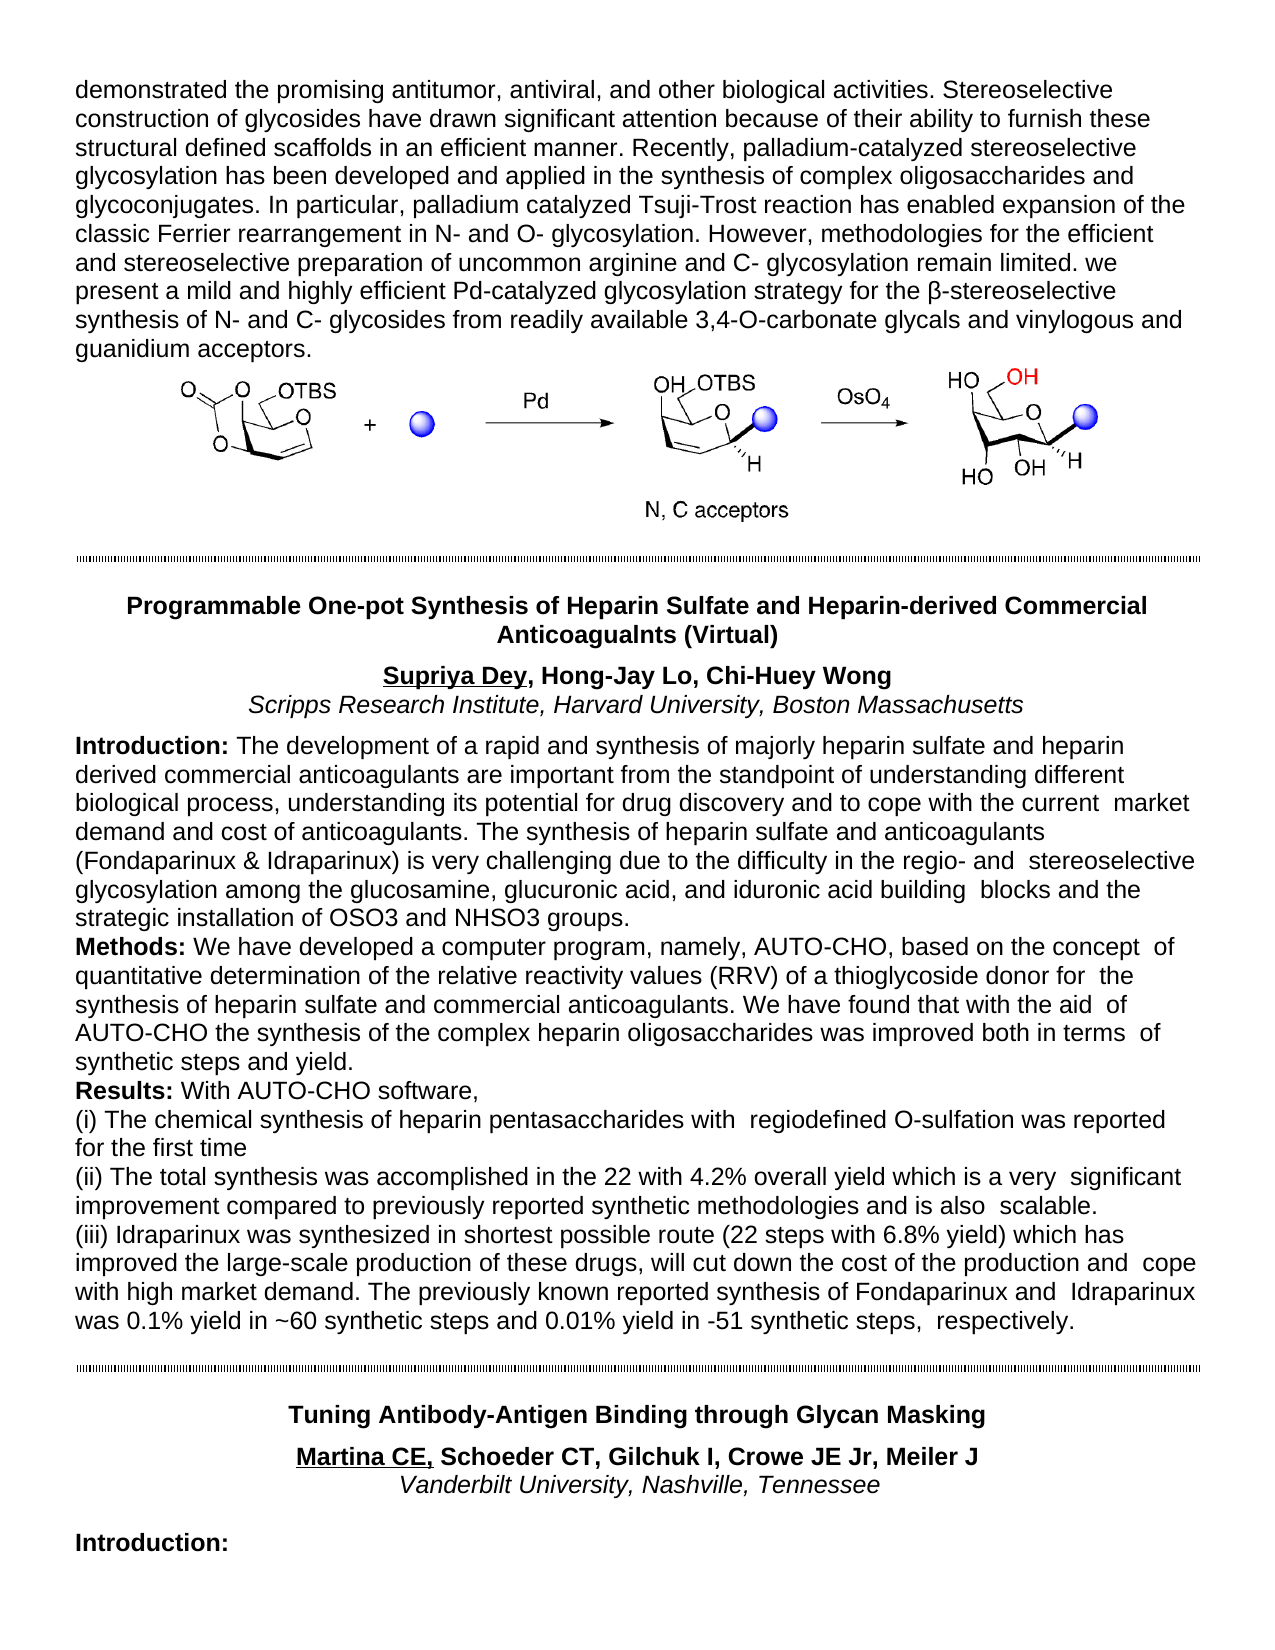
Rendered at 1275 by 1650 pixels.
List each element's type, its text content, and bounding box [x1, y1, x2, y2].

text (ii) The total synthesis was accomplished in the 22 with 4.2% overall yield which is a very significant improvement compared to previously reported synthetic methodologies and is also scalable. [75, 1162, 1200, 1219]
picture [176, 362, 1099, 525]
text Introduction: The development of a rapid and synthesis of majorly heparin sulfate and heparin derived commercial anticoagulants are important from the standpoint of understanding different biological process, understanding its potential for drug discovery and to cope with the current market demand and cost of anticoagulants. The synthesis of heparin sulfate and anticoagulants (Fondaparinux & Idraparinux) is very challenging due to the difficulty in the regio- and stereoselective glycosylation among the glucosamine, glucuronic acid, and iduronic acid building blocks and the strategic installation of OSO3 and NHSO3 groups. [75, 731, 1200, 932]
text Programmable One-pot Synthesis of Heparin Sulfate and Heparin-derived Commercial Anticoagualnts (Virtual) [75, 591, 1200, 648]
text Vanderbilt University, Nashville, Tennessee [75, 1470, 1200, 1499]
text Supriya Dey, Hong-Jay Lo, Chi-Huey Wong [75, 661, 1200, 689]
text Introduction: [75, 1528, 1200, 1557]
text Scripps Research Institute, Harvard University, Boston Massachusetts [75, 689, 1200, 718]
text (i) The chemical synthesis of heparin pentasaccharides with regiodefined O-sulfation was reported for the first time [75, 1104, 1200, 1162]
text Results: With AUTO-CHO software, [75, 1076, 1200, 1104]
text Tuning Antibody-Antigen Binding through Glycan Masking [75, 1400, 1200, 1429]
text Martina CE, Schoeder CT, Gilchuk I, Crowe JE Jr, Meiler J [75, 1442, 1200, 1470]
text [75, 75, 1200, 362]
text (iii) Idraparinux was synthesized in shortest possible route (22 steps with 6.8% yield) which has improved the large-scale production of these drugs, will cut down the cost of the production and cope with high market demand. The previously known reported synthesis of Fondaparinux and Idraparinux was 0.1% yield in ~60 synthetic steps and 0.01% yield in -51 synthetic steps, respectively. [75, 1219, 1200, 1334]
text Methods: We have developed a computer program, namely, AUTO-CHO, based on the concept of quantitative determination of the relative reactivity values (RRV) of a thioglycoside donor for the synthesis of heparin sulfate and commercial anticoagulants. We have found that with the aid of AUTO-CHO the synthesis of the complex heparin oligosaccharides was improved both in terms of synthetic steps and yield. [75, 932, 1200, 1076]
